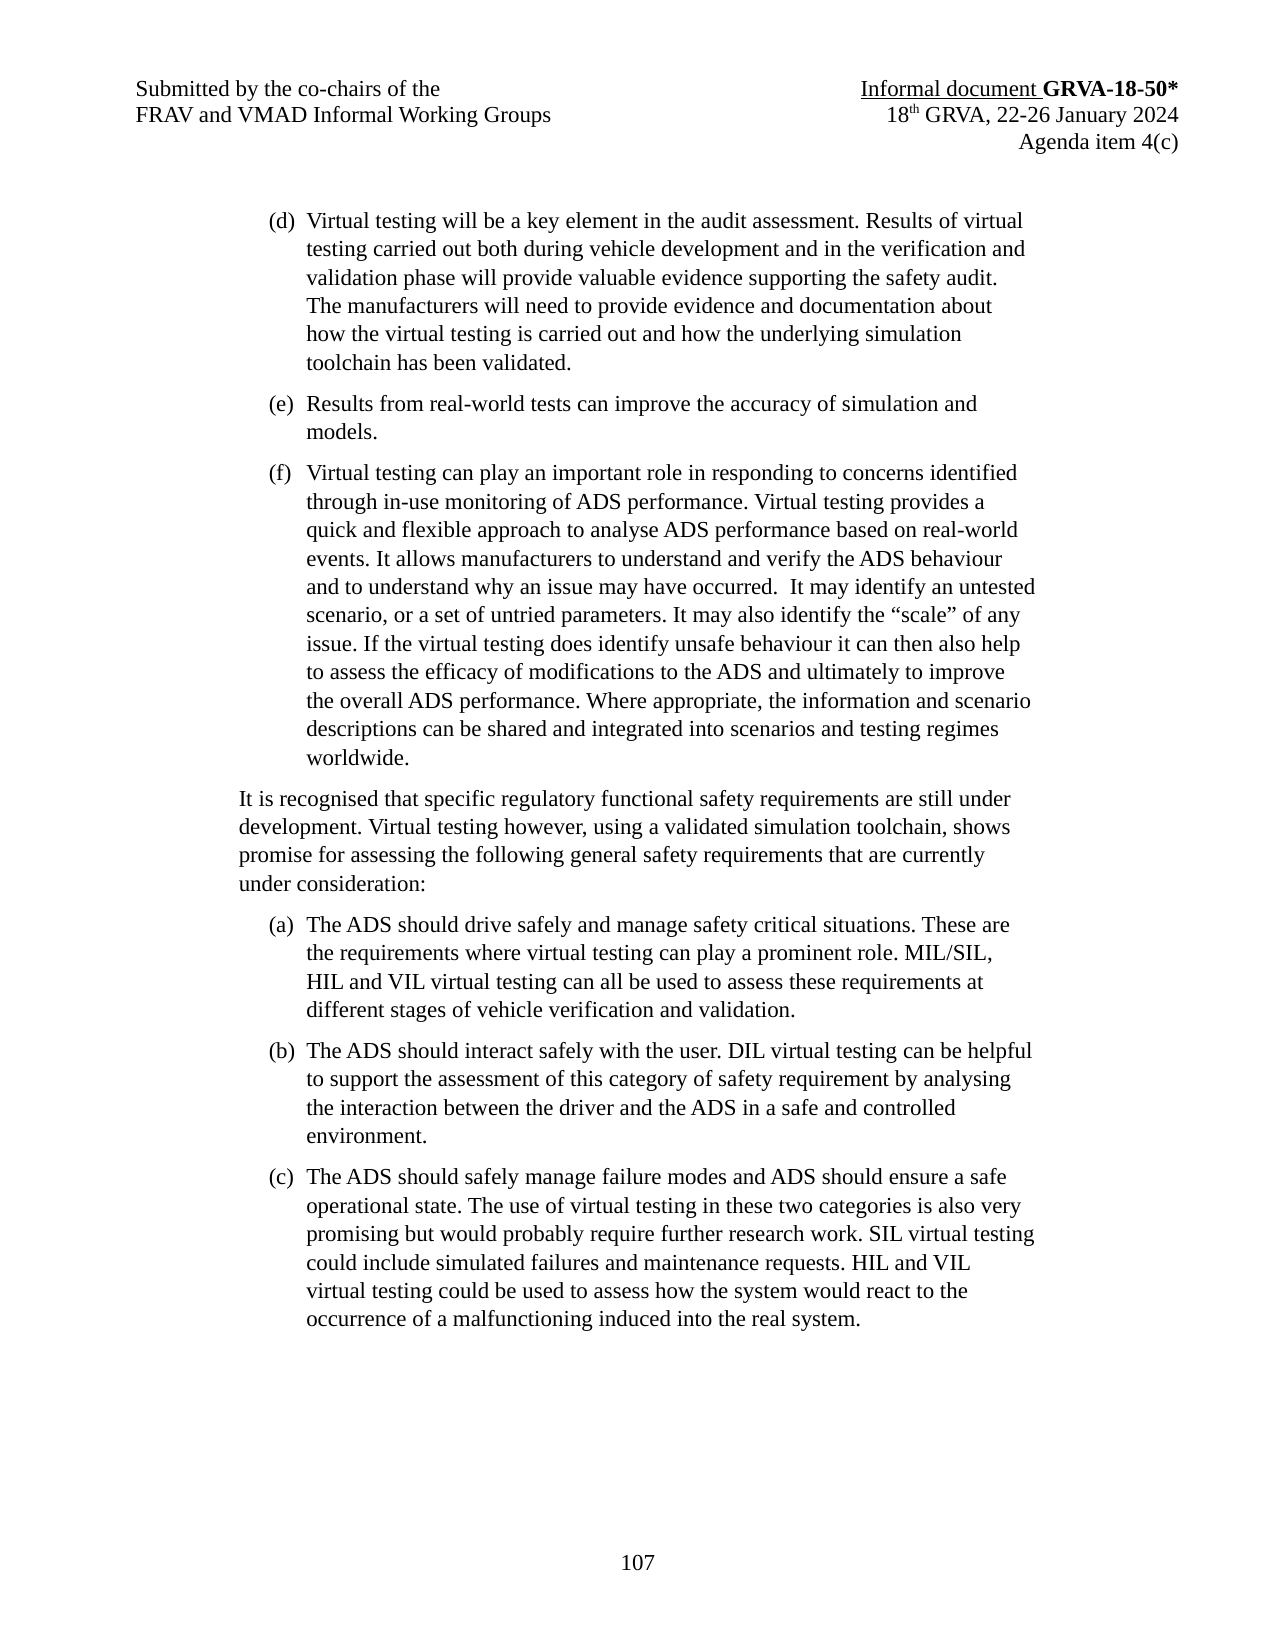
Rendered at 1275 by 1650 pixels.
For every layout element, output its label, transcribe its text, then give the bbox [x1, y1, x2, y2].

text (a) The ADS should drive safely and manage safety critical situations. These are the requirements where virtual testing can play a prominent role. MIL/SIL, HIL and VIL virtual testing can all be used to assess these requirements at different stages of vehicle verification and validation. [268, 911, 1036, 1022]
text (c) The ADS should safely manage failure modes and ADS should ensure a safe operational state. The use of virtual testing in these two categories is also very promising but would probably require further research work. SIL virtual testing could include simulated failures and maintenance requests. HIL and VIL virtual testing could be used to assess how the system would react to the occurrence of a malfunctioning induced into the real system. [268, 1163, 1036, 1332]
text (d) Virtual testing will be a key element in the audit assessment. Results of virtual testing carried out both during vehicle development and in the verification and validation phase will provide valuable evidence supporting the safety audit. The manufacturers will need to provide evidence and documentation about how the virtual testing is carried out and how the underlying simulation toolchain has been validated. [268, 207, 1036, 375]
text It is recognised that specific regulatory functional safety requirements are still under development. Virtual testing however, using a validated simulation toolchain, shows promise for assessing the following general safety requirements that are currently under consideration: [238, 784, 1036, 896]
text (b) The ADS should interact safely with the user. DIL virtual testing can be helpful to support the assessment of this category of safety requirement by analysing the interaction between the driver and the ADS in a safe and controlled environment. [268, 1037, 1036, 1149]
text (e) Results from real-world tests can improve the accuracy of simulation and models. [268, 390, 1036, 445]
text (f) Virtual testing can play an important role in responding to concerns identified through in-use monitoring of ADS performance. Virtual testing provides a quick and flexible approach to analyse ADS performance based on real-world events. It allows manufacturers to understand and verify the ADS behaviour and to understand why an issue may have occurred. It may identify an untested scenario, or a set of untried parameters. It may also identify the “scale” of any issue. If the virtual testing does identify unsafe behaviour it can then also help to assess the efficacy of modifications to the ADS and ultimately to improve the overall ADS performance. Where appropriate, the information and scenario descriptions can be shared and integrated into scenarios and testing regimes worldwide. [268, 459, 1036, 770]
